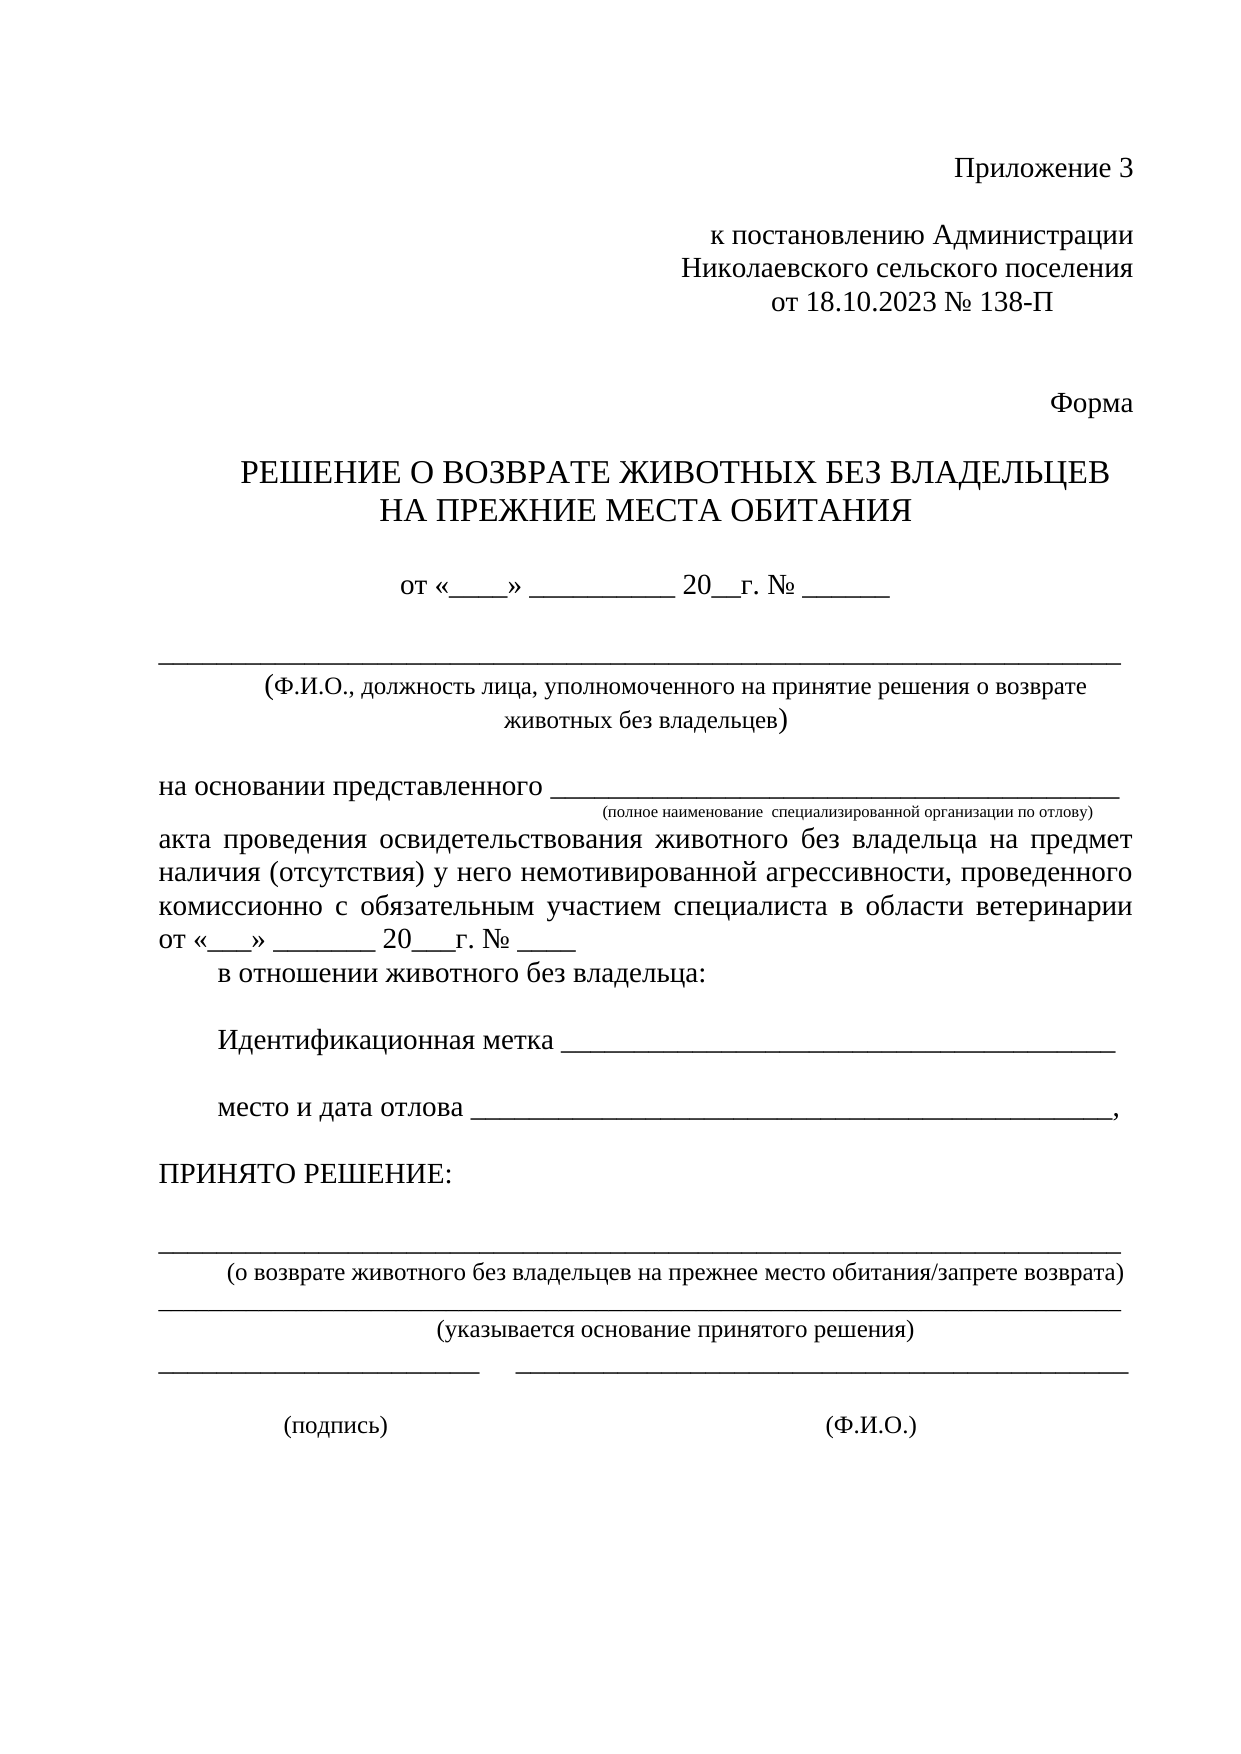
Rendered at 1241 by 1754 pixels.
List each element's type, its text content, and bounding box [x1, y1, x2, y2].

text (Ф.И.О., должность лица, уполномоченного на принятие решения о возврате животных без владельцев) [158, 667, 1133, 734]
text Форма [158, 385, 1133, 418]
text к постановлению Администрации [557, 217, 1133, 251]
text __________________________________________________________________ [158, 634, 1133, 667]
text Идентификационная метка ______________________________________ [158, 1022, 1133, 1056]
text Николаевского сельского поселения [557, 251, 1133, 284]
text (полное наименование специализированной организации по отлову) [158, 802, 1133, 821]
text от «____» __________ 20__г. № ______ [158, 567, 1133, 600]
text (о возврате животного без владельцев на прежнее место обитания/запрете возврата) [158, 1257, 1133, 1286]
text __________________________________________________________________ [158, 1223, 1133, 1257]
text ПРИНЯТО РЕШЕНИЕ: [158, 1156, 1133, 1190]
text акта проведения освидетельствования животного без владельца на предмет наличия (отсутствия) у него немотивированной агрессивности, проведенного комиссионно с обязательным участием специалиста в области ветеринарии от «___» _______ 20___г. № ____ [158, 821, 1133, 955]
text Приложение 3 [158, 150, 1133, 183]
text _____________________________________________________________________________ [158, 1286, 1133, 1314]
text ______________________ __________________________________________ [158, 1343, 1133, 1377]
text место и дата отлова ____________________________________________, [158, 1089, 1133, 1123]
text на основании представленного _______________________________________ [158, 768, 1133, 802]
text от 18.10.2023 № 138-П [158, 284, 1133, 318]
text (указывается основание принятого решения) [158, 1314, 1133, 1343]
text (подпись) (Ф.И.О.) [158, 1410, 1133, 1439]
text Решение о возврате животных без владельцев на прежние места обитания [158, 452, 1133, 528]
text в отношении животного без владельца: [158, 955, 1133, 988]
